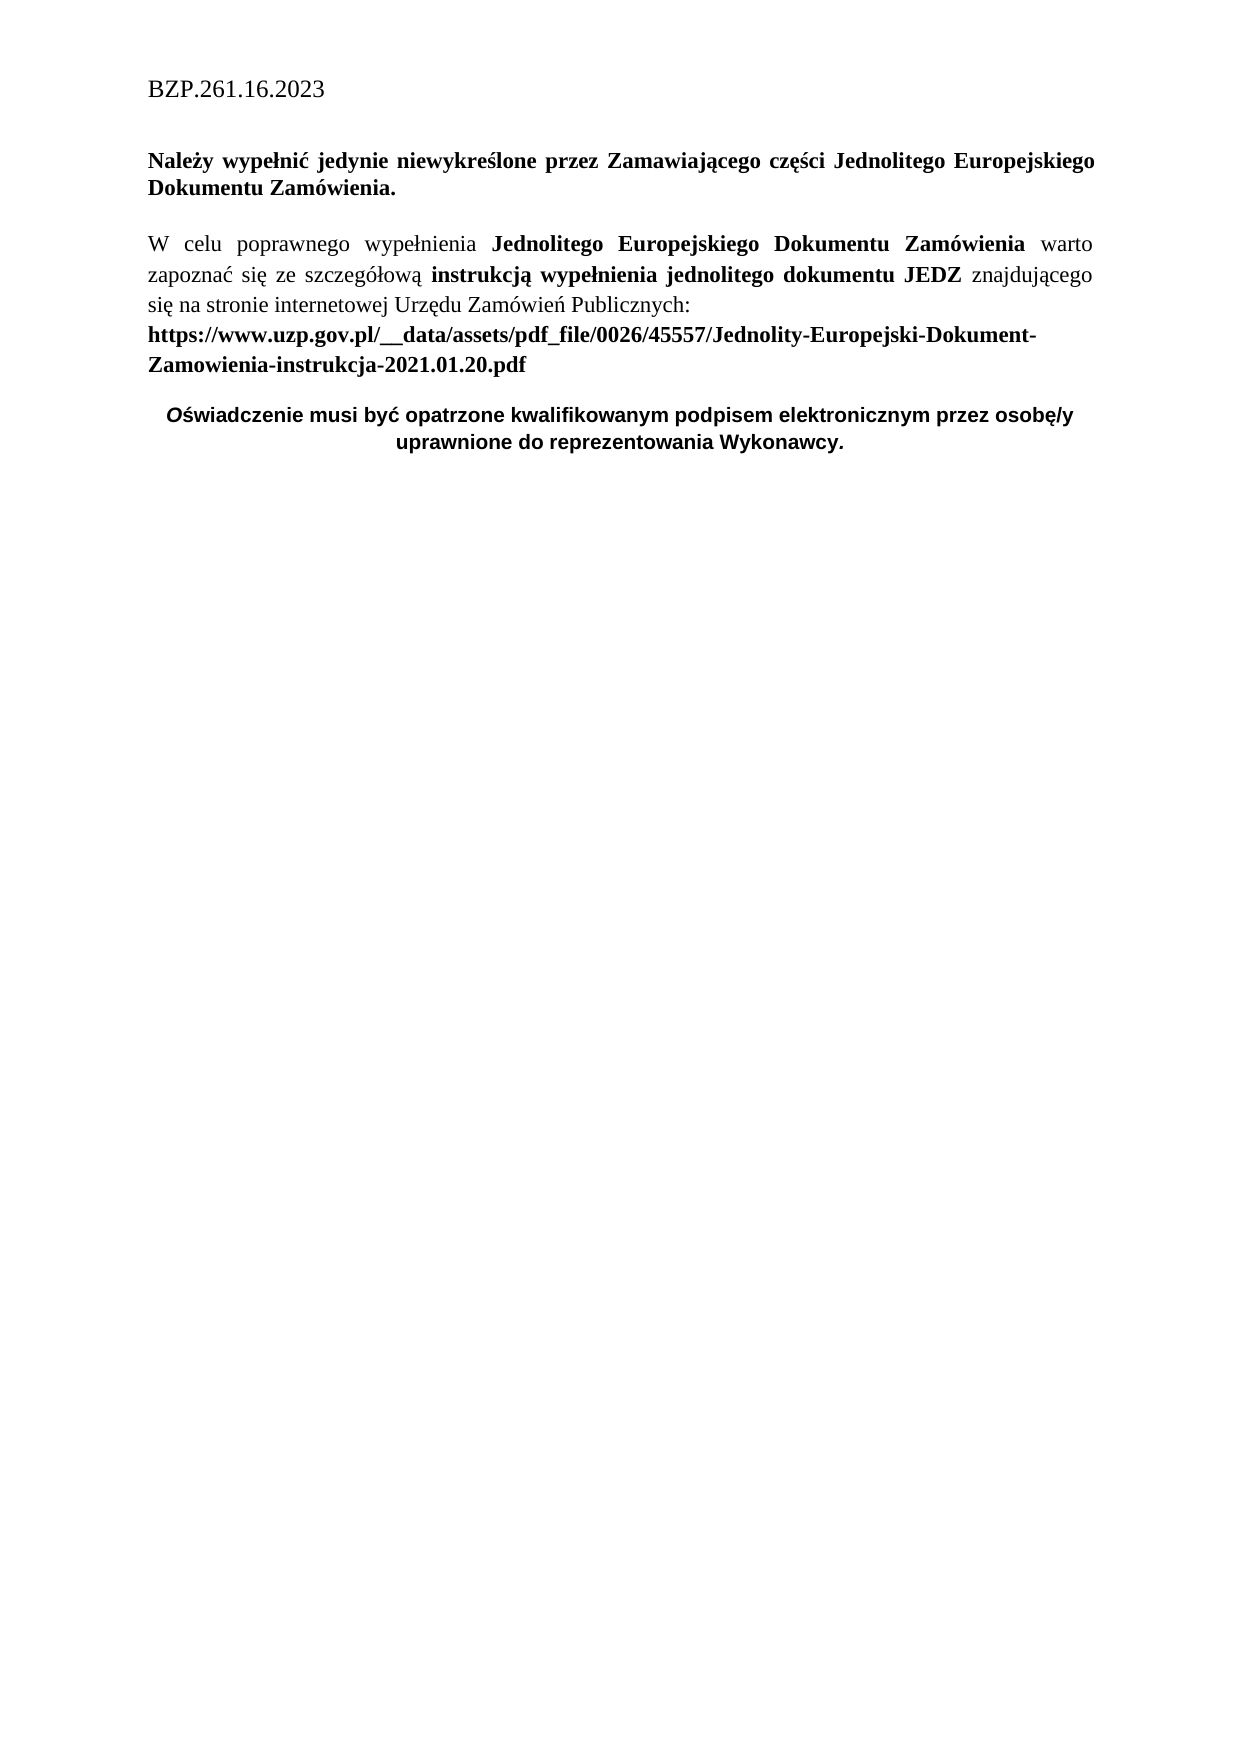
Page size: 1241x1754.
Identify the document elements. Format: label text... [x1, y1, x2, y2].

text W celu poprawnego wypełnienia Jednolitego Europejskiego Dokumentu Zamówienia warto zapoznać się ze szczegółową instrukcją wypełnienia jednolitego dokumentu JEDZ znajdującego się na stronie internetowej Urzędu Zamówień Publicznych: [148, 231, 1093, 317]
text Oświadczenie musi być opatrzone kwalifikowanym podpisem elektronicznym przez osobę/y uprawnione do reprezentowania Wykonawcy. [148, 402, 1093, 454]
text https://www.uzp.gov.pl/__data/assets/pdf_file/0026/45557/Jednolity-Europejski-Dokument-Zamowienia-instrukcja-2021.01.20.pdf [148, 321, 1093, 378]
text Należy wypełnić jedynie niewykreślone przez Zamawiającego części Jednolitego Europejskiego Dokumentu Zamówienia. [148, 148, 1096, 200]
